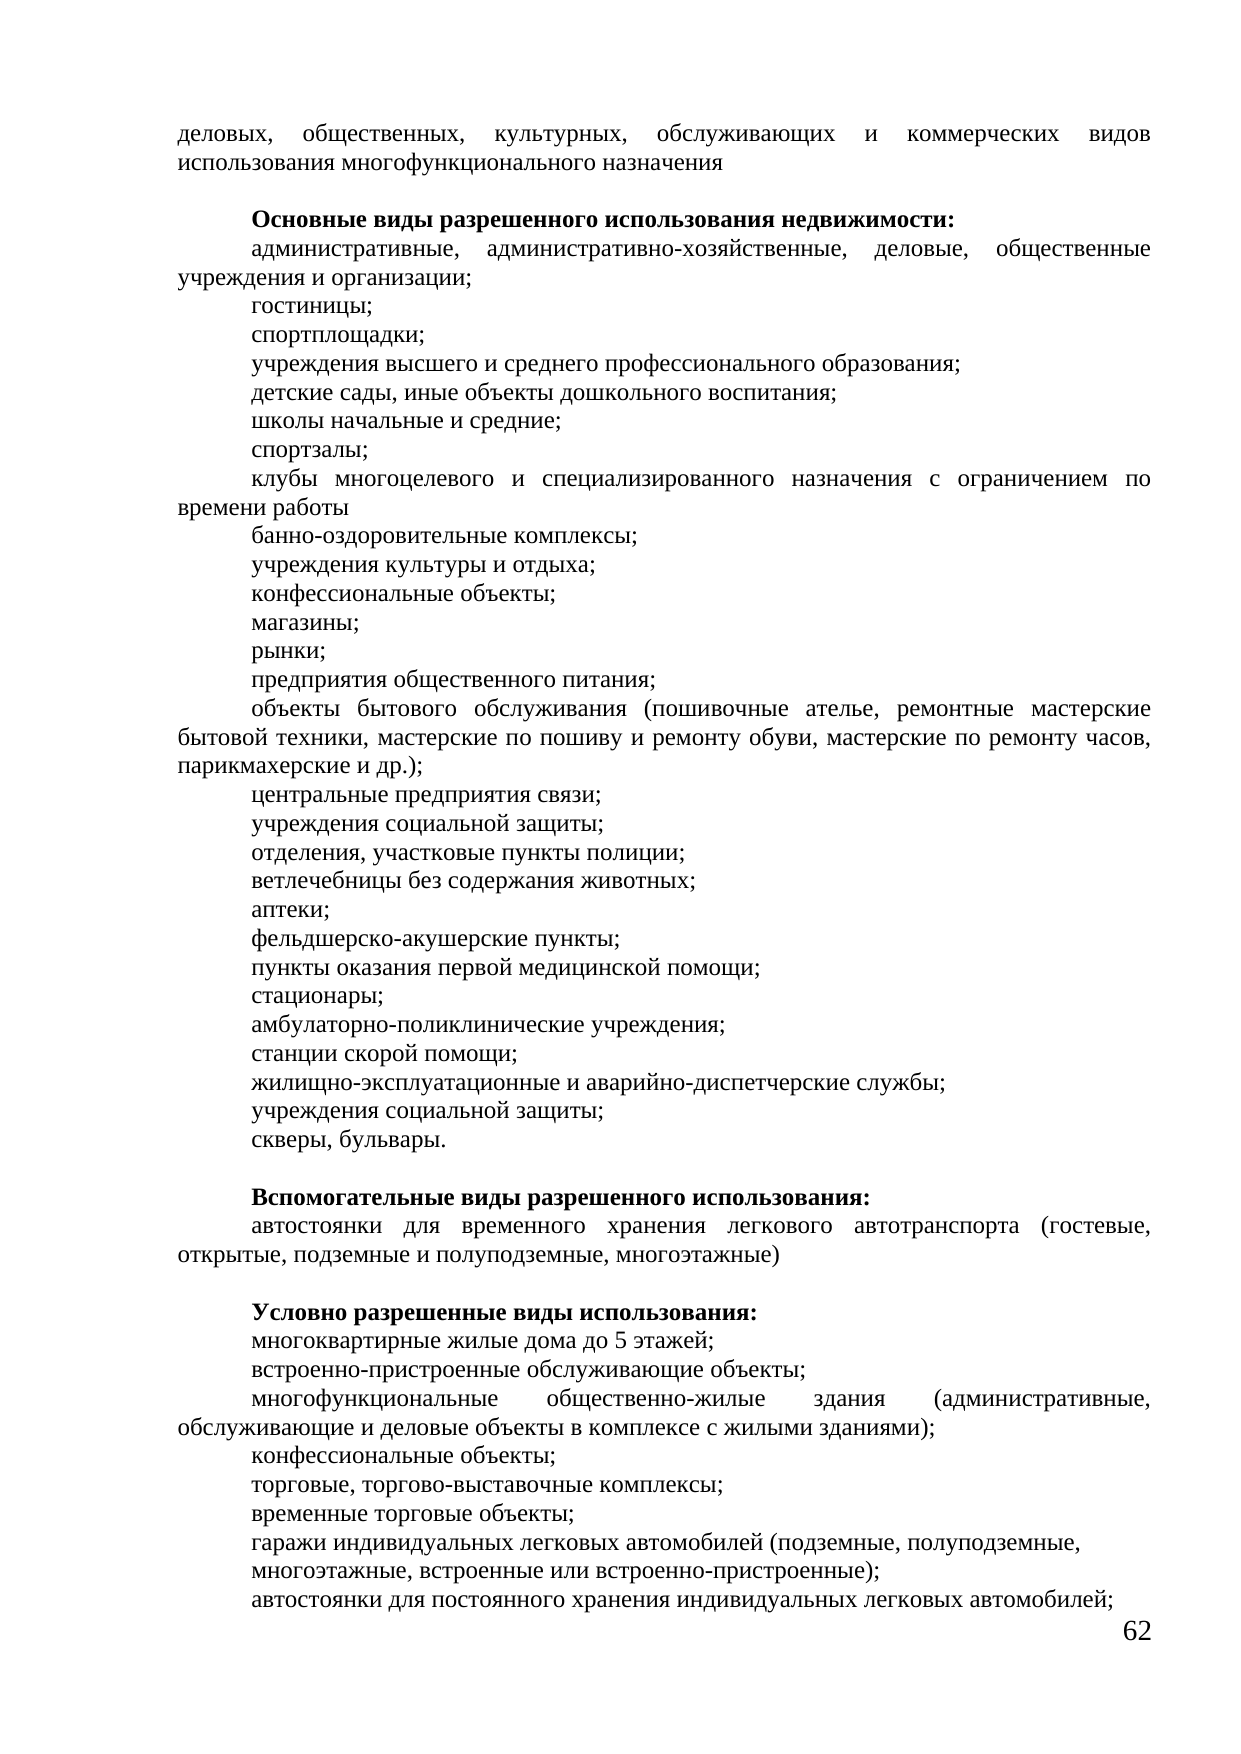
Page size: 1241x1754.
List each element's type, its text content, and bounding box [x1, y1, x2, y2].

text конфессиональные объекты; [177, 1441, 1152, 1469]
text жилищно-эксплуатационные и аварийно-диспетчерские службы; [177, 1067, 1152, 1096]
text учреждения социальной защиты; [177, 808, 1152, 837]
text пункты оказания первой медицинской помощи; [177, 952, 1152, 981]
text детские сады, иные объекты дошкольного воспитания; [177, 377, 1152, 406]
text спортплощадки; [177, 319, 1152, 348]
text учреждения культуры и отдыха; [177, 549, 1152, 578]
text конфессиональные объекты; [177, 578, 1152, 607]
text фельдшерско-акушерские пункты; [177, 923, 1152, 952]
text административные, административно-хозяйственные, деловые, общественные учреждения и организации; [177, 233, 1152, 291]
text отделения, участковые пункты полиции; [177, 837, 1152, 866]
text торговые, торгово-выставочные комплексы; [177, 1469, 1152, 1498]
text спортзалы; [177, 434, 1152, 463]
text гаражи индивидуальных легковых автомобилей (подземные, полуподземные, [177, 1527, 1152, 1556]
text центральные предприятия связи; [177, 779, 1152, 808]
text банно-оздоровительные комплексы; [177, 521, 1152, 549]
text Условно разрешенные виды использования: [177, 1297, 1152, 1326]
text предприятия общественного питания; [177, 664, 1152, 693]
text магазины; [177, 607, 1152, 636]
text ветлечебницы без содержания животных; [177, 866, 1152, 894]
text учреждения высшего и среднего профессионального образования; [177, 348, 1152, 377]
text многоэтажные, встроенные или встроенно-пристроенные); [177, 1556, 1152, 1584]
text автостоянки для временного хранения легкового автотранспорта (гостевые, открытые, подземные и полуподземные, многоэтажные) [177, 1211, 1152, 1268]
text станции скорой помощи; [177, 1038, 1152, 1067]
text автостоянки для постоянного хранения индивидуальных легковых автомобилей; [177, 1584, 1152, 1613]
text скверы, бульвары. [177, 1124, 1152, 1153]
text клубы многоцелевого и специализированного назначения с ограничением по времени работы [177, 463, 1152, 521]
text амбулаторно-поликлинические учреждения; [177, 1009, 1152, 1038]
text встроенно-пристроенные обслуживающие объекты; [177, 1354, 1152, 1383]
text многофункциональные общественно-жилые здания (административные, обслуживающие и деловые объекты в комплексе с жилыми зданиями); [177, 1383, 1152, 1441]
text объекты бытового обслуживания (пошивочные ателье, ремонтные мастерские бытовой техники, мастерские по пошиву и ремонту обуви, мастерские по ремонту часов, парикмахерские и др.); [177, 693, 1152, 779]
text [177, 118, 1152, 176]
text аптеки; [177, 894, 1152, 923]
text Основные виды разрешенного использования недвижимости: [177, 204, 1152, 233]
text рынки; [177, 636, 1152, 664]
text гостиницы; [177, 291, 1152, 319]
text Вспомогательные виды разрешенного использования: [177, 1182, 1152, 1211]
text школы начальные и средние; [177, 406, 1152, 434]
text стационары; [177, 981, 1152, 1009]
text многоквартирные жилые дома до 5 этажей; [177, 1326, 1152, 1354]
text учреждения социальной защиты; [177, 1096, 1152, 1124]
text временные торговые объекты; [177, 1498, 1152, 1527]
